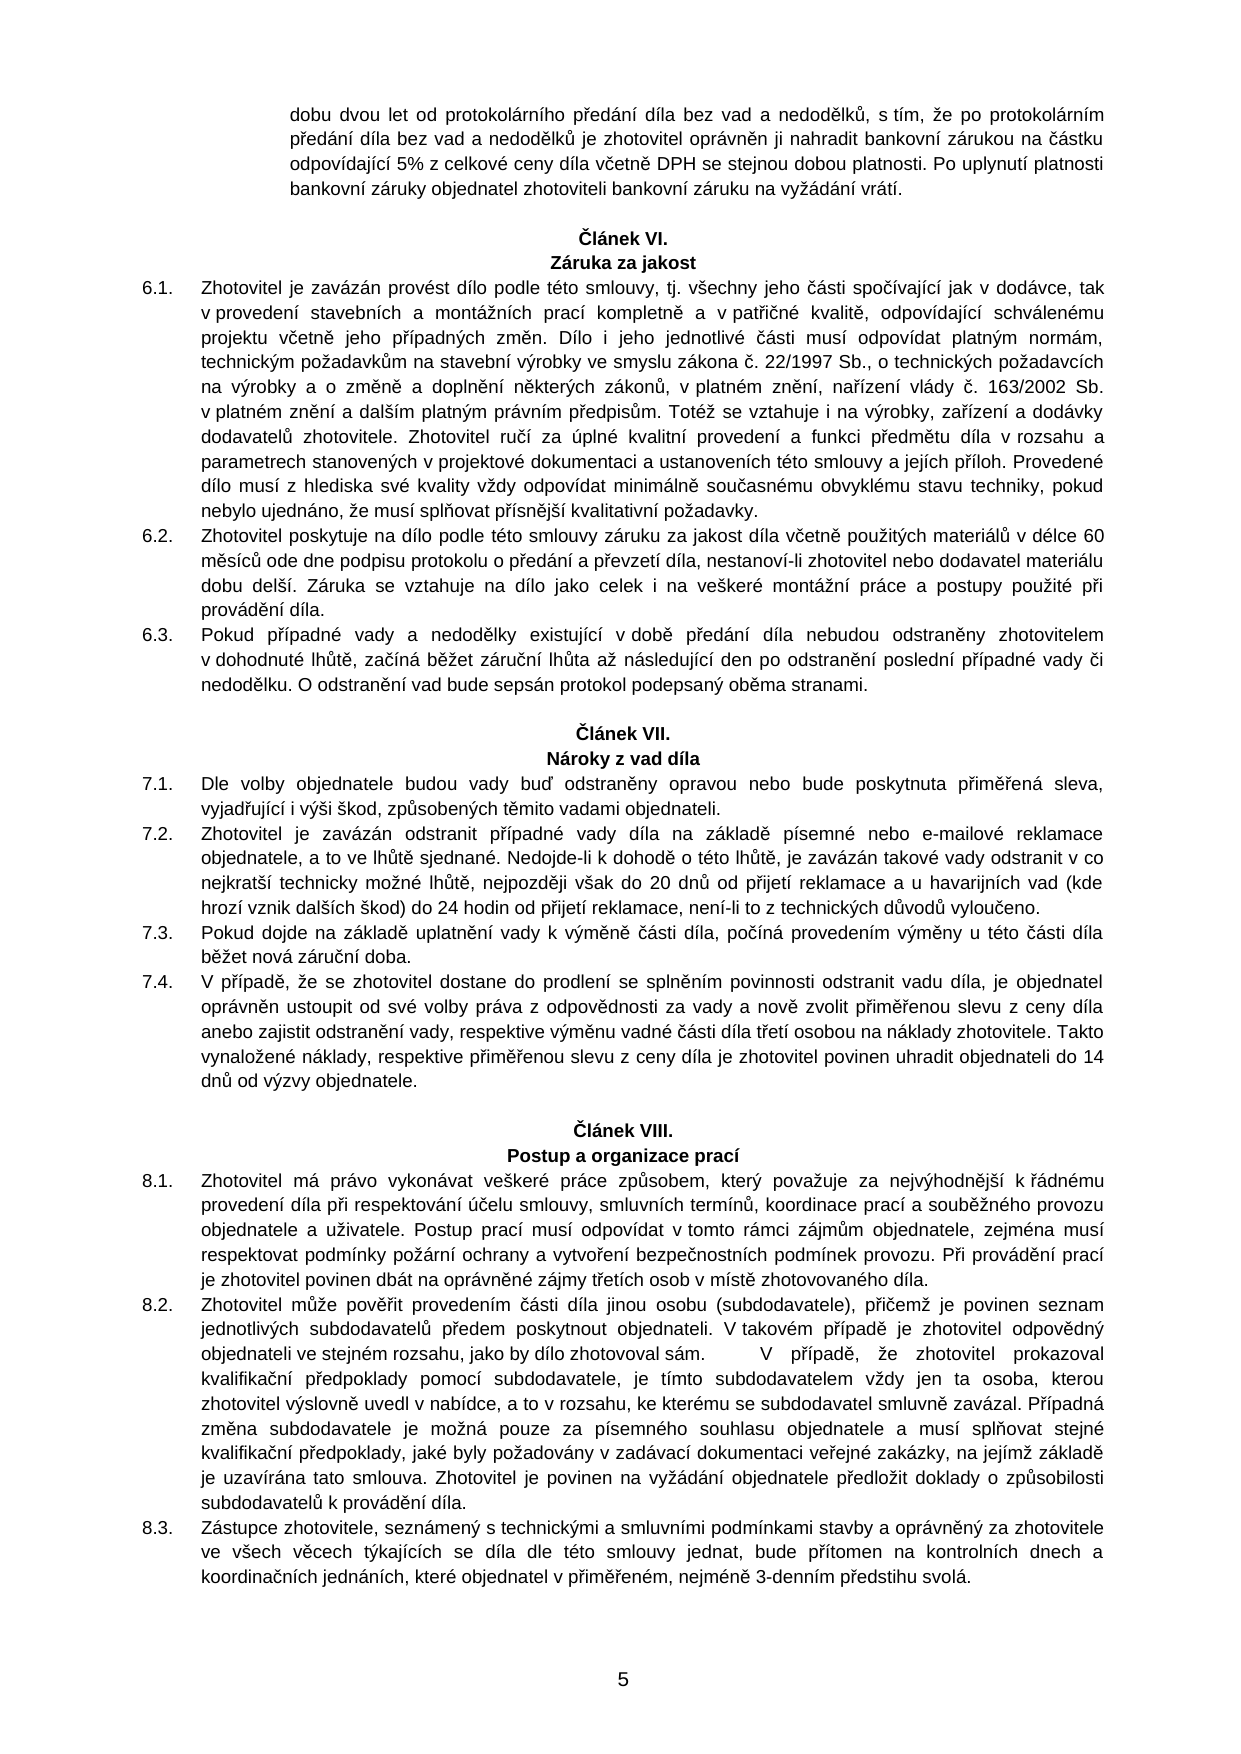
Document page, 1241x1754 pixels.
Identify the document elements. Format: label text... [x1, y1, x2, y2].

text Článek VII. [142, 723, 1104, 745]
list Pokud dojde na základě uplatnění vady k výměně části díla, počíná provedením výměny u této části díla běžet nová záruční doba. [142, 922, 1104, 968]
list Zhotovitel může pověřit provedením části díla jinou osobu (subdodavatele), přičemž je povinen seznam jednotlivých subdodavatelů předem poskytnout objednateli. V takovém případě je zhotovitel odpovědný objednateli ve stejném rozsahu, jako by dílo zhotovoval sám. V případě, že zhotovitel prokazoval kvalifikační předpoklady pomocí subdodavatele, je tímto subdodavatelem vždy jen ta osoba, kterou zhotovitel výslovně uvedl v nabídce, a to v rozsahu, ke kterému se subdodavatel smluvně zavázal. Případná změna subdodavatele je možná pouze za písemného souhlasu objednatele a musí splňovat stejné kvalifikační předpoklady, jaké byly požadovány v zadávací dokumentaci veřejné zakázky, na jejímž základě je uzavírána tato smlouva. Zhotovitel je povinen na vyžádání objednatele předložit doklady o způsobilosti subdodavatelů k provádění díla. [142, 1293, 1104, 1513]
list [201, 103, 1104, 199]
list Zhotovitel je zavázán provést dílo podle této smlouvy, tj. všechny jeho části spočívající jak v dodávce, tak v provedení stavebních a montážních prací kompletně a v patřičné kvalitě, odpovídající schválenému projektu včetně jeho případných změn. Dílo i jeho jednotlivé části musí odpovídat platným normám, technickým požadavkům na stavební výrobky ve smyslu zákona č. 22/1997 Sb., o technických požadavcích na výrobky a o změně a doplnění některých zákonů, v platném znění, nařízení vlády č. 163/2002 Sb. v platném znění a dalším platným právním předpisům. Totéž se vztahuje i na výrobky, zařízení a dodávky dodavatelů zhotovitele. Zhotovitel ručí za úplné kvalitní provedení a funkci předmětu díla v rozsahu a parametrech stanovených v projektové dokumentaci a ustanoveních této smlouvy a jejích příloh. Provedené dílo musí z hlediska své kvality vždy odpovídat minimálně současnému obvyklému stavu techniky, pokud nebylo ujednáno, že musí splňovat přísnější kvalitativní požadavky. [142, 277, 1104, 522]
list Dle volby objednatele budou vady buď odstraněny opravou nebo bude poskytnuta přiměřená sleva, vyjadřující i výši škod, způsobených těmito vadami objednateli. [142, 773, 1104, 819]
text Postup a organizace prací [142, 1145, 1104, 1166]
list V případě, že se zhotovitel dostane do prodlení se splněním povinnosti odstranit vadu díla, je objednatel oprávněn ustoupit od své volby práva z odpovědnosti za vady a nově zvolit přiměřenou slevu z ceny díla anebo zajistit odstranění vady, respektive výměnu vadné části díla třetí osobou na náklady zhotovitele. Takto vynaložené náklady, respektive přiměřenou slevu z ceny díla je zhotovitel povinen uhradit objednateli do 14 dnů od výzvy objednatele. [142, 971, 1104, 1092]
list Zhotovitel poskytuje na dílo podle této smlouvy záruku za jakost díla včetně použitých materiálů v délce 60 měsíců ode dne podpisu protokolu o předání a převzetí díla, nestanoví-li zhotovitel nebo dodavatel materiálu dobu delší. Záruka se vztahuje na dílo jako celek i na veškeré montážní práce a postupy použité při provádění díla. [142, 525, 1104, 621]
text Článek VIII. [142, 1120, 1104, 1141]
list Pokud případné vady a nedodělky existující v době předání díla nebudou odstraněny zhotovitelem v dohodnuté lhůtě, začíná běžet záruční lhůta až následující den po odstranění poslední případné vady či nedodělku. O odstranění vad bude sepsán protokol podepsaný oběma stranami. [142, 624, 1104, 695]
text Článek VI. [142, 227, 1104, 249]
list Zhotovitel je zavázán odstranit případné vady díla na základě písemné nebo e-mailové reklamace objednatele, a to ve lhůtě sjednané. Nedojde-li k dohodě o této lhůtě, je zavázán takové vady odstranit v co nejkratší technicky možné lhůtě, nejpozději však do 20 dnů od přijetí reklamace a u havarijních vad (kde hrozí vznik dalších škod) do 24 hodin od přijetí reklamace, není-li to z technických důvodů vyloučeno. [142, 822, 1104, 918]
text Nároky z vad díla [142, 748, 1104, 769]
text Záruka za jakost [142, 252, 1104, 274]
list Zástupce zhotovitele, seznámený s technickými a smluvními podmínkami stavby a oprávněný za zhotovitele ve všech věcech týkajících se díla dle této smlouvy jednat, bude přítomen na kontrolních dnech a koordinačních jednáních, které objednatel v přiměřeném, nejméně 3-denním předstihu svolá. [142, 1517, 1104, 1588]
list Zhotovitel má právo vykonávat veškeré práce způsobem, který považuje za nejvýhodnější k řádnému provedení díla při respektování účelu smlouvy, smluvních termínů, koordinace prací a souběžného provozu objednatele a uživatele. Postup prací musí odpovídat v tomto rámci zájmům objednatele, zejména musí respektovat podmínky požární ochrany a vytvoření bezpečnostních podmínek provozu. Při provádění prací je zhotovitel povinen dbát na oprávněné zájmy třetích osob v místě zhotovovaného díla. [142, 1169, 1104, 1290]
